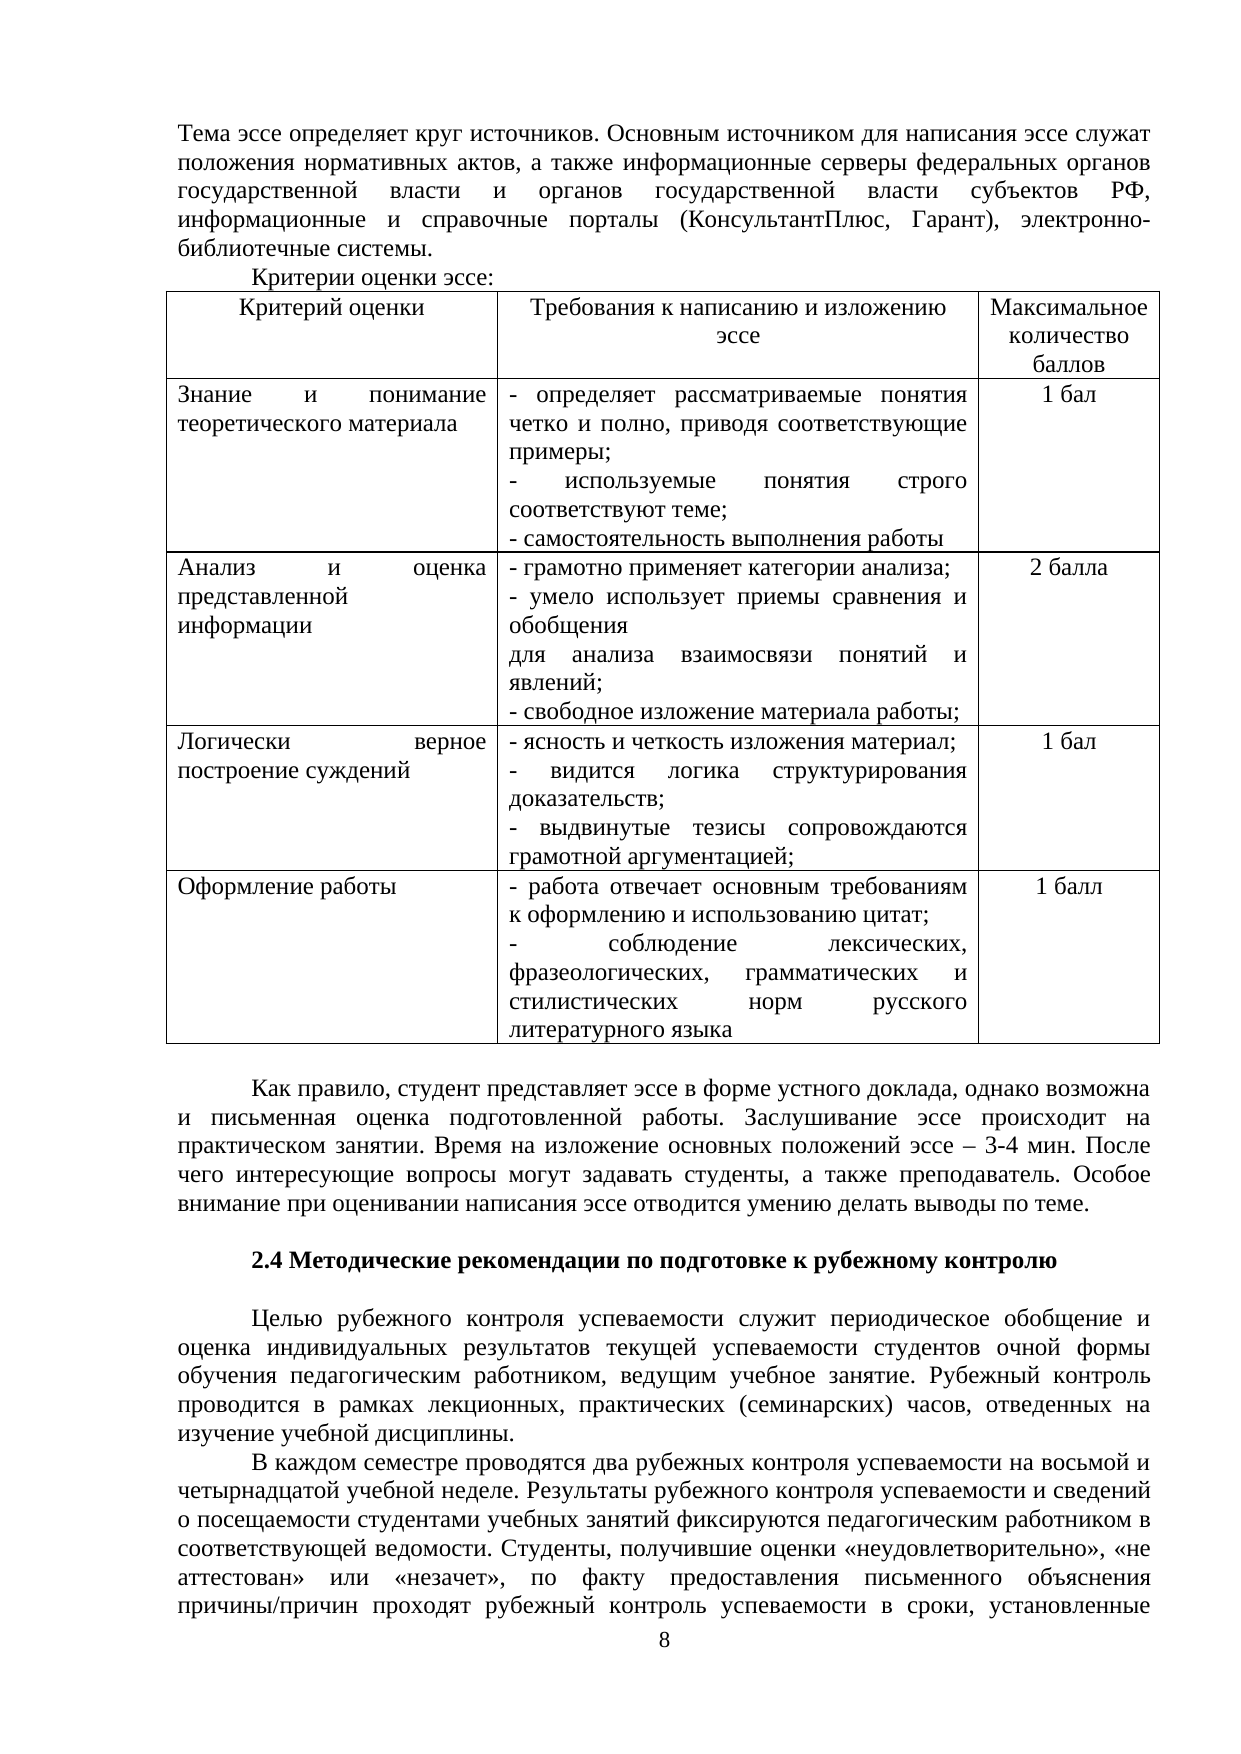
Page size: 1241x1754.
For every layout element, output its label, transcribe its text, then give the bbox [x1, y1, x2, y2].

table_cell 1 бал [979, 379, 1159, 551]
table_cell 1 балл [979, 871, 1159, 1043]
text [177, 1447, 1152, 1619]
table_cell - ясность и четкость изложения материал; - видится логика структурирования доказательств; - выдвинутые тезисы сопровождаются грамотной аргументацией; [498, 726, 978, 870]
text Целью рубежного контроля успеваемости служит периодическое обобщение и оценка индивидуальных результатов текущей успеваемости студентов очной формы обучения педагогическим работником, ведущим учебное занятие. Рубежный контроль проводится в рамках лекционных, практических (семинарских) часов, отведенных на изучение учебной дисциплины. [177, 1303, 1152, 1447]
table_cell - грамотно применяет категории анализа; - умело использует приемы сравнения и обобщения для анализа взаимосвязи понятий и явлений; - свободное изложение материала работы; [498, 553, 978, 725]
text Критерии оценки эссе: [177, 262, 1152, 291]
table_cell 2 балла [979, 553, 1159, 725]
table_header Критерий оценки [167, 292, 497, 378]
table_cell - работа отвечает основным требованиям к оформлению и использованию цитат; - соблюдение лексических, фразеологических, грамматических и стилистических норм русского литературного языка [498, 871, 978, 1043]
table_cell Знание и понимание теоретического материала [167, 379, 497, 551]
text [177, 118, 1152, 262]
text 2.4 Методические рекомендации по подготовке к рубежному контролю [177, 1246, 1152, 1274]
table_cell 1 бал [979, 726, 1159, 870]
table_cell Логически верное построение суждений [167, 726, 497, 870]
table_cell Анализ и оценка представленной информации [167, 553, 497, 725]
table_cell - определяет рассматриваемые понятия четко и полно, приводя соответствующие примеры; - используемые понятия строго соответствуют теме; - самостоятельность выполнения работы [498, 379, 978, 551]
table_header Требования к написанию и изложению эссе [498, 292, 978, 378]
table_cell Оформление работы [167, 871, 497, 1043]
table_header Максимальное количество баллов [979, 292, 1159, 378]
text Как правило, студент представляет эссе в форме устного доклада, однако возможна и письменная оценка подготовленной работы. Заслушивание эссе происходит на практическом занятии. Время на изложение основных положений эссе – 3-4 мин. После чего интересующие вопросы могут задавать студенты, а также преподаватель. Особое внимание при оценивании написания эссе отводится умению делать выводы по теме. [177, 1073, 1152, 1217]
